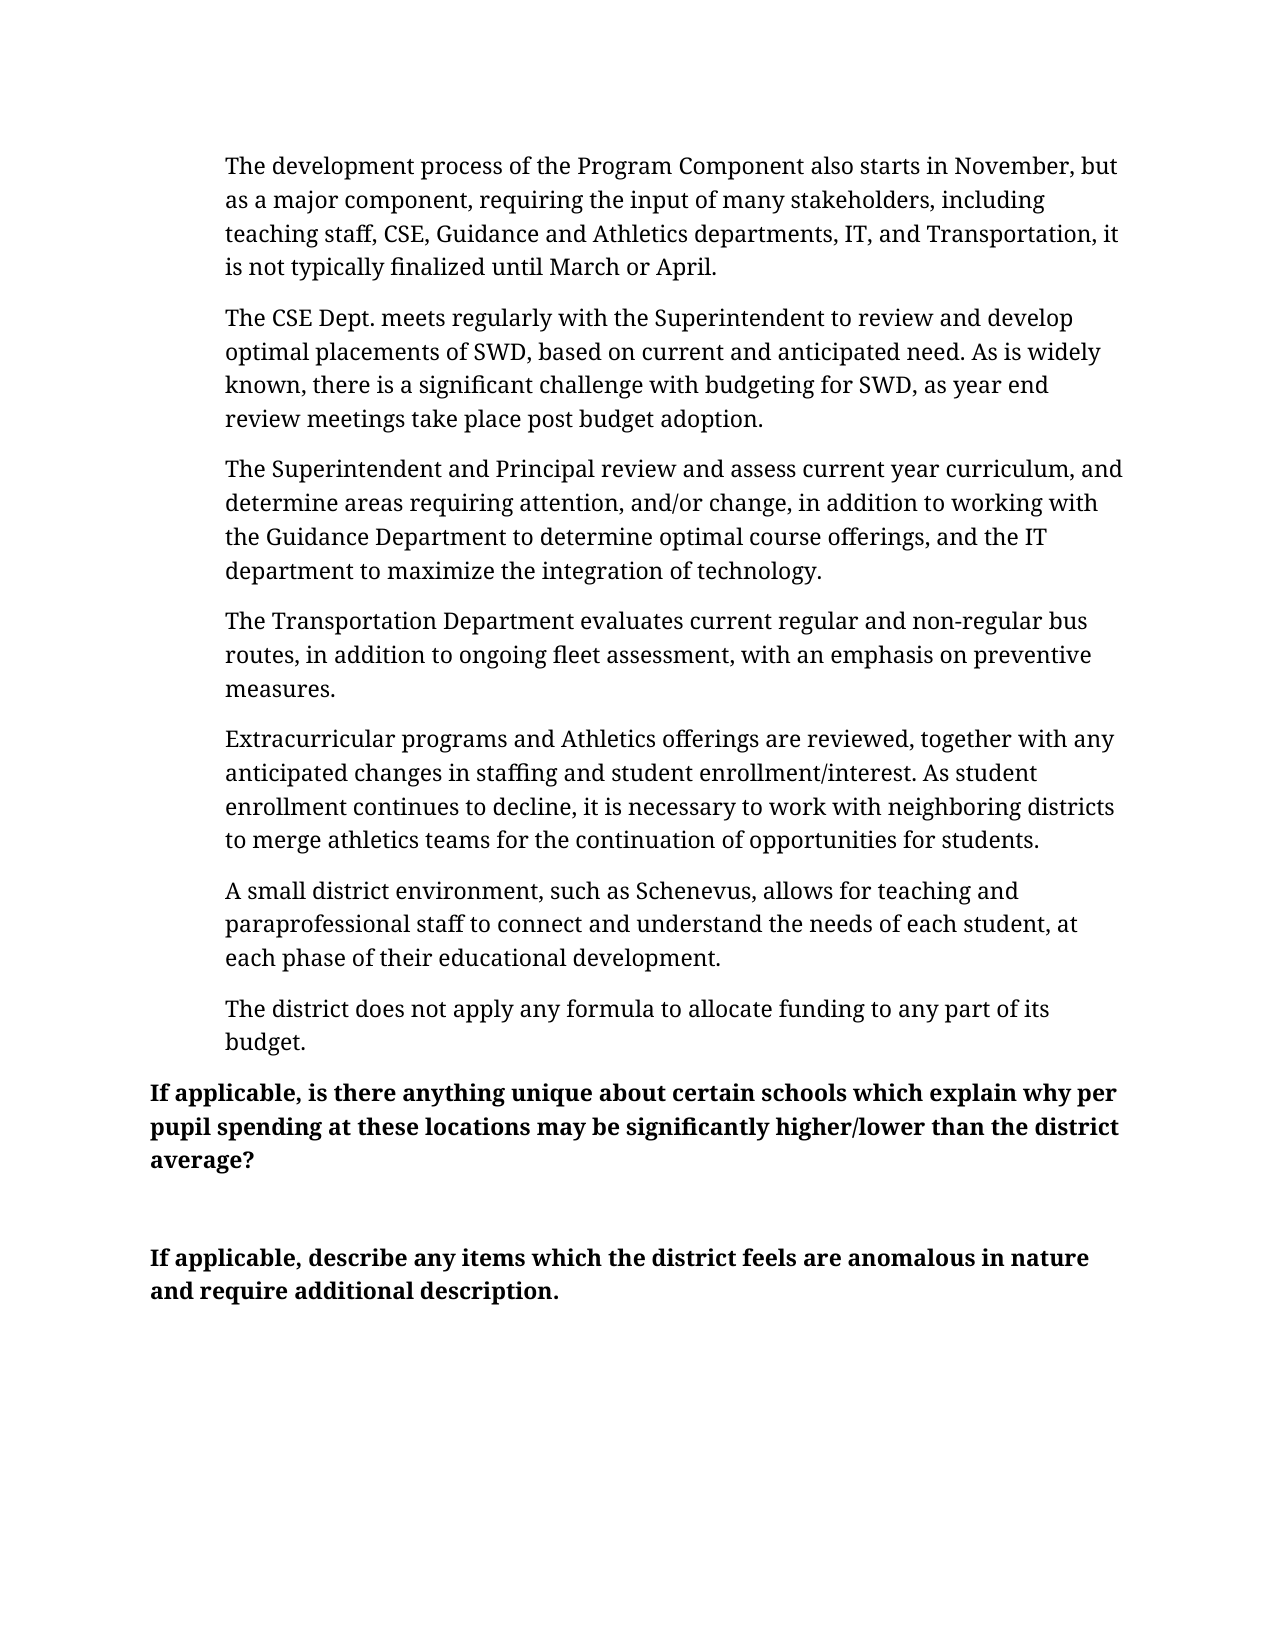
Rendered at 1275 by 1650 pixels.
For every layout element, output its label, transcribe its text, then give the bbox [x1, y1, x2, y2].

text Extracurricular programs and Athletics offerings are reviewed, together with any anticipated changes in staffing and student enrollment/interest. As student enrollment continues to decline, it is necessary to work with neighboring districts to merge athletics teams for the continuation of opportunities for students. [225, 723, 1125, 855]
text The CSE Dept. meets regularly with the Superintendent to review and develop optimal placements of SWD, based on current and anticipated need. As is widely known, there is a significant challenge with budgeting for SWD, as year end review meetings take place post budget adoption. [225, 302, 1125, 434]
list If applicable, describe any items which the district feels are anomalous in nature and require additional description. [150, 1241, 1125, 1306]
text The Transportation Department evaluates current regular and non-regular bus routes, in addition to ongoing fleet assessment, with an emphasis on preventive measures. [225, 605, 1125, 704]
list If applicable, is there anything unique about certain schools which explain why per pupil spending at these locations may be significantly higher/lower than the district average? [150, 1077, 1125, 1175]
text The development process of the Program Component also starts in November, but as a major component, requiring the input of many stakeholders, including teaching staff, CSE, Guidance and Athletics departments, IT, and Transportation, it is not typically finalized until March or April. [225, 150, 1125, 282]
text A small district environment, such as Schenevus, allows for teaching and paraprofessional staff to connect and understand the needs of each student, at each phase of their educational development. [225, 874, 1125, 973]
text The Superintendent and Principal review and assess current year curriculum, and determine areas requiring attention, and/or change, in addition to working with the Guidance Department to determine optimal course offerings, and the IT department to maximize the integration of technology. [225, 453, 1125, 586]
text The district does not apply any formula to allocate funding to any part of its budget. [225, 992, 1125, 1057]
